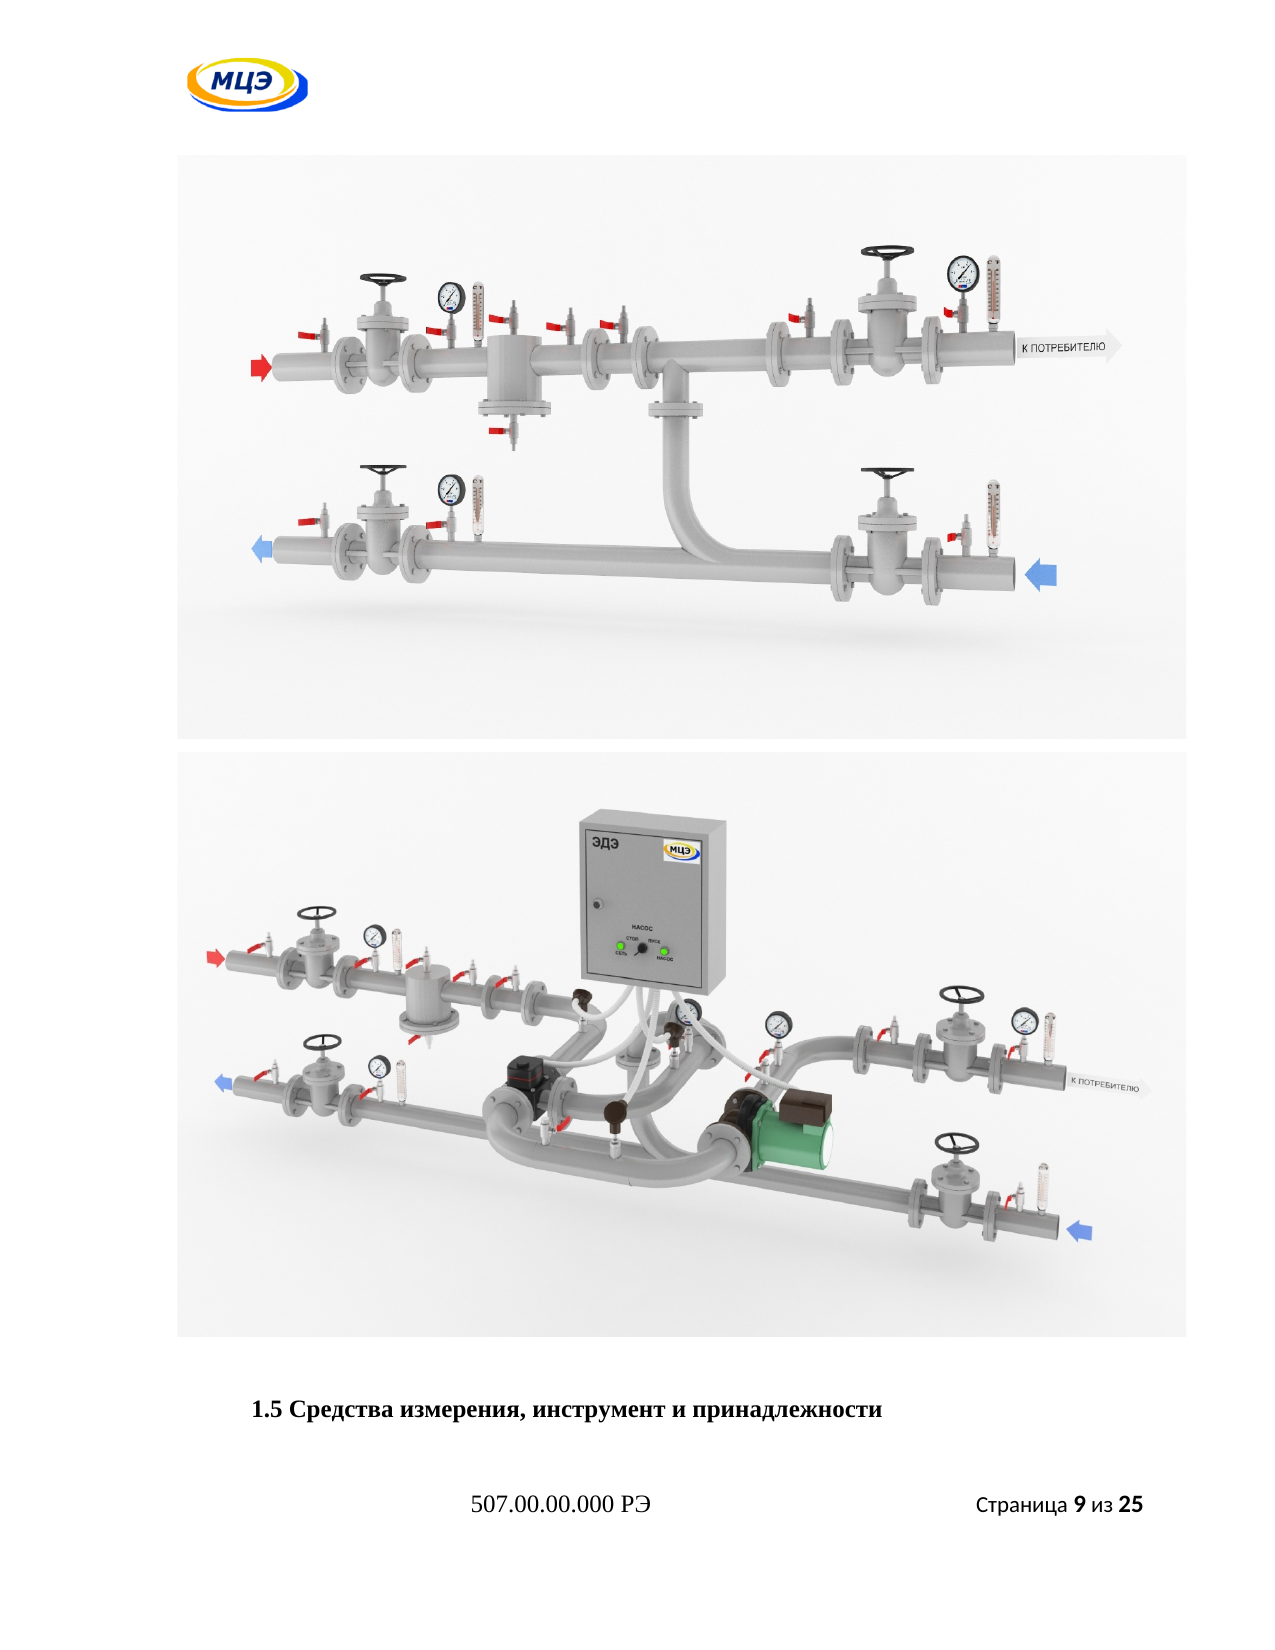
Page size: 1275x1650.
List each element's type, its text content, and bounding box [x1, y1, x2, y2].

picture [177, 155, 1187, 739]
picture [177, 752, 1187, 1337]
text 1.5 Средства измерения, инструмент и принадлежности [177, 1394, 1186, 1423]
picture [185, 57, 308, 111]
